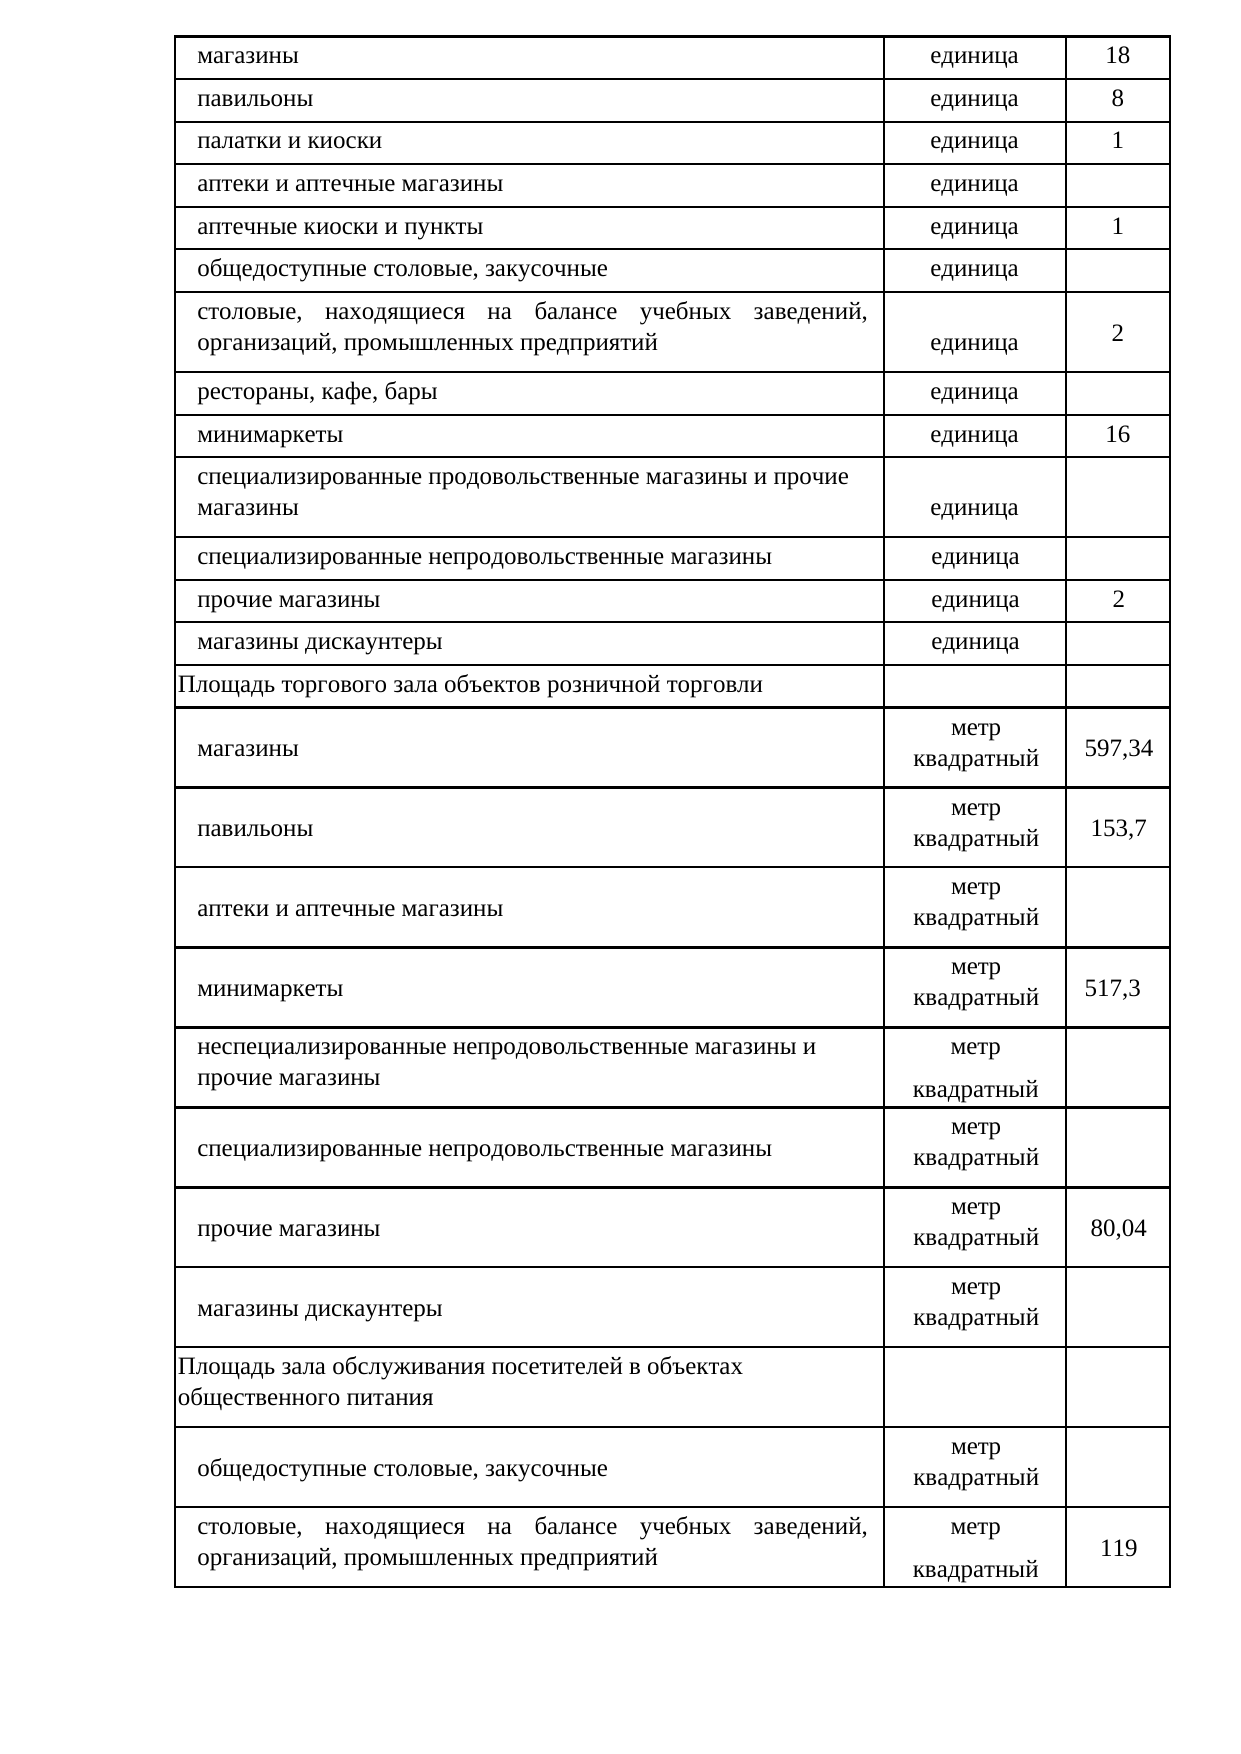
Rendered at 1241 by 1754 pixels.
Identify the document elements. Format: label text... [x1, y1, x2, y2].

table_cell единица [885, 458, 1065, 536]
table_cell единица [885, 623, 1065, 664]
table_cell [176, 1508, 883, 1586]
table_cell единица [885, 581, 1065, 621]
table_cell единица [885, 38, 1065, 78]
table_cell магазины [176, 38, 883, 78]
table_cell столовые, находящиеся на балансе учебных заведений, организаций, промышленных предприятий [176, 293, 883, 371]
table_cell прочие магазины [176, 581, 883, 621]
table_cell единица [885, 538, 1065, 579]
table_cell метр квадратный [885, 1029, 1065, 1106]
table_cell 18 [1067, 38, 1169, 78]
table_cell [1067, 165, 1169, 206]
table_cell единица [885, 293, 1065, 371]
table_cell метр квадратный [885, 1109, 1065, 1186]
table_cell 80,04 [1067, 1189, 1169, 1266]
table_cell [1067, 1029, 1169, 1106]
table_cell 517,3 [1067, 949, 1169, 1026]
table_cell метр квадратный [885, 1508, 1065, 1586]
table_cell специализированные продовольственные магазины и прочие магазины [176, 458, 883, 536]
table_cell единица [885, 208, 1065, 248]
table_cell специализированные непродовольственные магазины [176, 538, 883, 579]
table_cell 1 [1067, 123, 1169, 163]
table_cell метр квадратный [885, 789, 1065, 866]
table_cell [1067, 1428, 1169, 1506]
table_cell неспециализированные непродовольственные магазины и прочие магазины [176, 1029, 883, 1106]
table_cell [1067, 623, 1169, 664]
table_cell метр квадратный [885, 709, 1065, 786]
table_cell метр квадратный [885, 949, 1065, 1026]
table_cell [1067, 1109, 1169, 1186]
table_cell 2 [1067, 581, 1169, 621]
table_cell [1067, 538, 1169, 579]
table_cell единица [885, 373, 1065, 413]
table_cell специализированные непродовольственные магазины [176, 1109, 883, 1186]
table_cell палатки и киоски [176, 123, 883, 163]
table_cell единица [885, 165, 1065, 206]
table_cell метр квадратный [885, 868, 1065, 946]
table_cell аптеки и аптечные магазины [176, 868, 883, 946]
table_cell единица [885, 416, 1065, 456]
table_cell павильоны [176, 80, 883, 121]
table_cell метр квадратный [885, 1428, 1065, 1506]
table_cell единица [885, 250, 1065, 291]
table_cell магазины [176, 709, 883, 786]
table_cell магазины дискаунтеры [176, 623, 883, 664]
table_cell 16 [1067, 416, 1169, 456]
table_cell единица [885, 123, 1065, 163]
table_cell прочие магазины [176, 1189, 883, 1266]
table_cell общедоступные столовые, закусочные [176, 250, 883, 291]
table_cell рестораны, кафе, бары [176, 373, 883, 413]
table_cell [1067, 666, 1169, 706]
table_cell единица [885, 80, 1065, 121]
table_cell павильоны [176, 789, 883, 866]
table_cell общедоступные столовые, закусочные [176, 1428, 883, 1506]
table_cell 1 [1067, 208, 1169, 248]
table_cell минимаркеты [176, 949, 883, 1026]
table_cell 2 [1067, 293, 1169, 371]
table_cell 153,7 [1067, 789, 1169, 866]
table_cell [1067, 868, 1169, 946]
table_cell [1067, 1268, 1169, 1346]
table_cell 8 [1067, 80, 1169, 121]
table_cell аптечные киоски и пункты [176, 208, 883, 248]
table_cell [1067, 458, 1169, 536]
table_cell [1067, 1348, 1169, 1426]
table_cell 119 [1067, 1508, 1169, 1586]
table_cell Площадь торгового зала объектов розничной торговли [176, 666, 883, 706]
table_cell 597,34 [1067, 709, 1169, 786]
table_cell минимаркеты [176, 416, 883, 456]
table_cell метр квадратный [885, 1268, 1065, 1346]
table_cell метр квадратный [885, 1189, 1065, 1266]
table_cell [1067, 250, 1169, 291]
table_cell Площадь зала обслуживания посетителей в объектах общественного питания [176, 1348, 883, 1426]
table_cell [885, 666, 1065, 706]
table_cell [885, 1348, 1065, 1426]
table_cell [1067, 373, 1169, 413]
table_cell аптеки и аптечные магазины [176, 165, 883, 206]
table_cell магазины дискаунтеры [176, 1268, 883, 1346]
